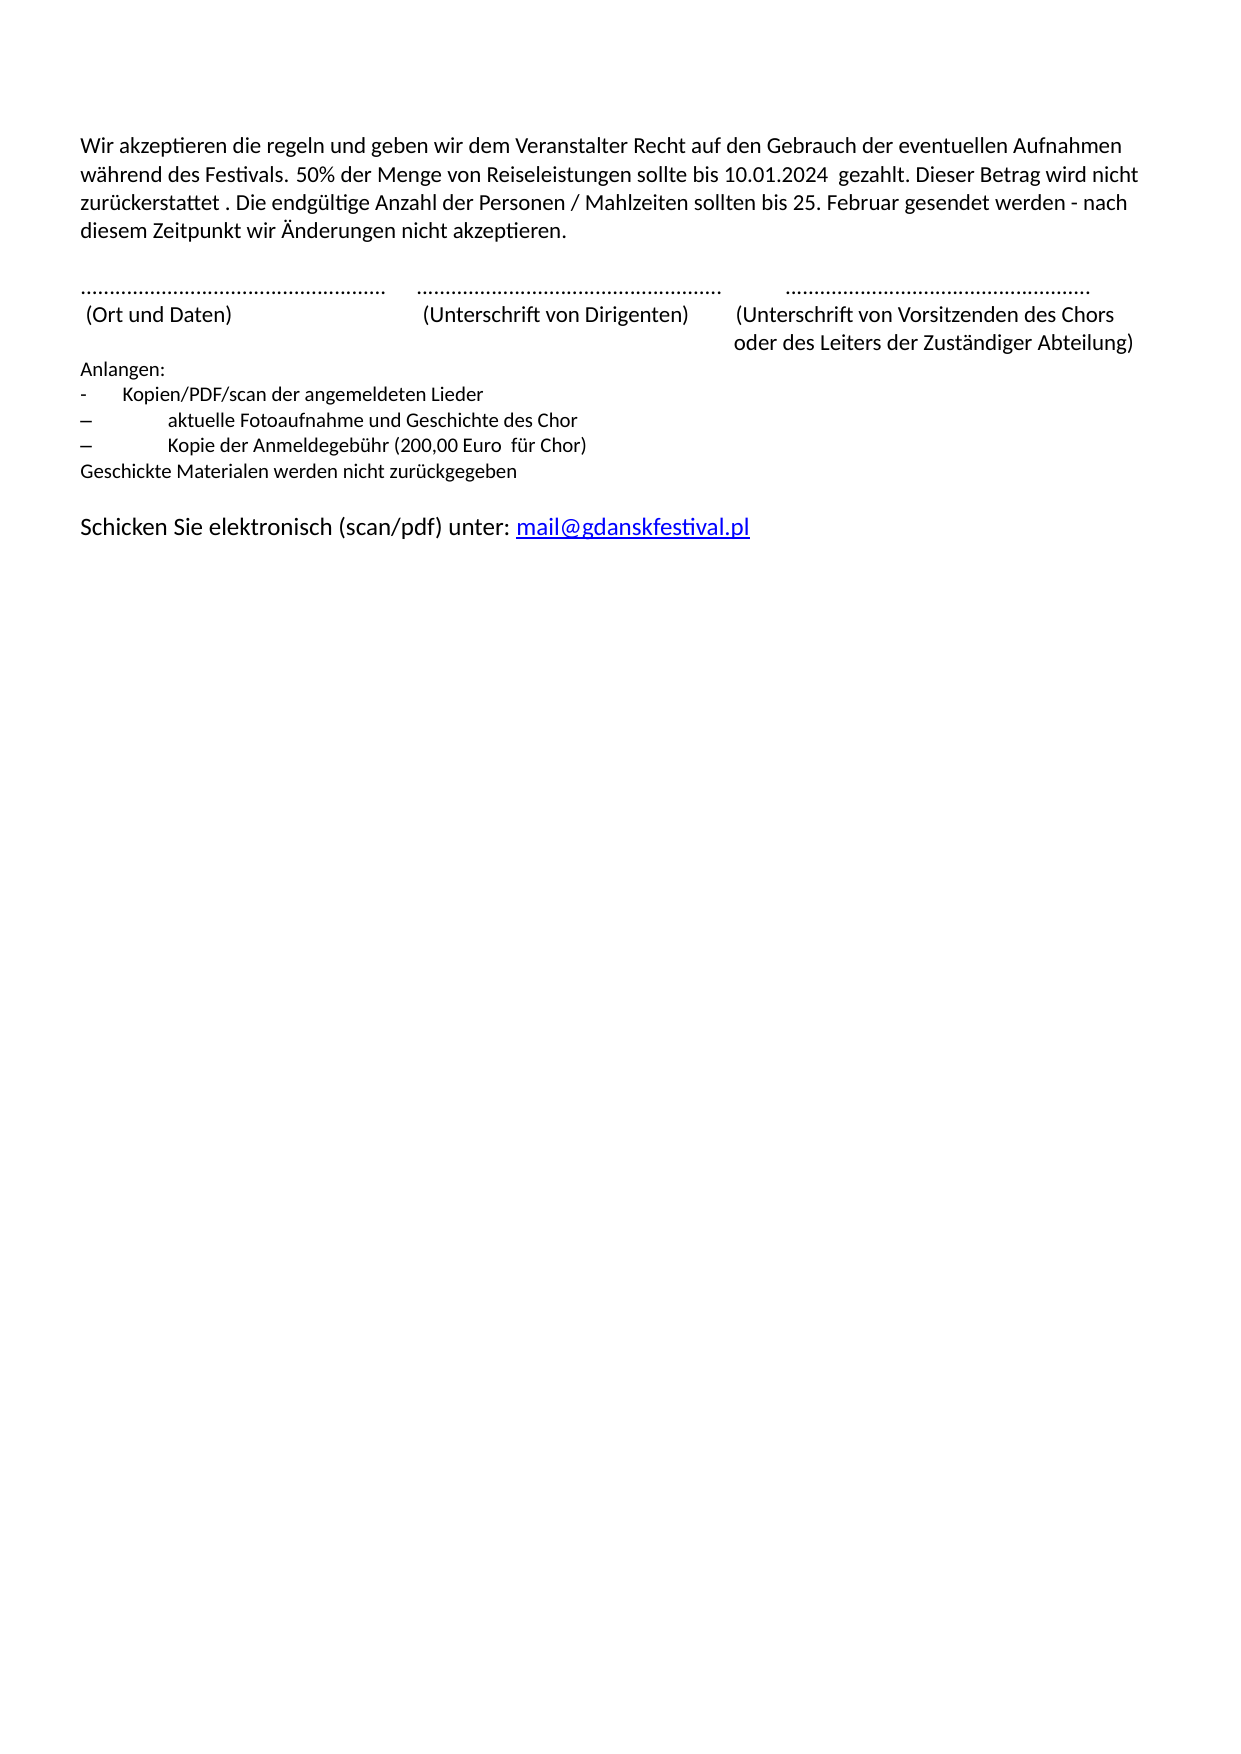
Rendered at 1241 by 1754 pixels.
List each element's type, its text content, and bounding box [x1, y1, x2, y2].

text ..................................................... ..................................................... ..................................................... [80, 272, 1166, 300]
text Geschickte Materialen werden nicht zurückgegeben [80, 458, 1185, 483]
list aktuelle Fotoaufnahme und Geschichte des Chor [80, 407, 1185, 432]
text oder des Leiters der Zuständiger Abteilung) [80, 328, 1185, 356]
list Kopie der Anmeldegebühr (200,00 Euro für Chor) [80, 432, 1185, 458]
text Schicken Sie elektronisch (scan/pdf) unter: mail@gdanskfestival.pl [80, 511, 1185, 542]
list Kopien/PDF/scan der angemeldeten Lieder [80, 382, 1185, 407]
text Anlangen: [80, 356, 1185, 382]
text (Ort und Daten) (Unterschrift von Dirigenten) (Unterschrift von Vorsitzenden des Chors [80, 300, 1166, 328]
text Wir akzeptieren die regeln und geben wir dem Veranstalter Recht auf den Gebrauch der eventuellen Aufnahmen während des Festivals. 50% der Menge von Reiseleistungen sollte bis 10.01.2024 gezahlt. Dieser Betrag wird nicht zurückerstattet . Die endgültige Anzahl der Personen / Mahlzeiten sollten bis 25. Februar gesendet werden - nach diesem Zeitpunkt wir Änderungen nicht akzeptieren. [80, 131, 1166, 244]
